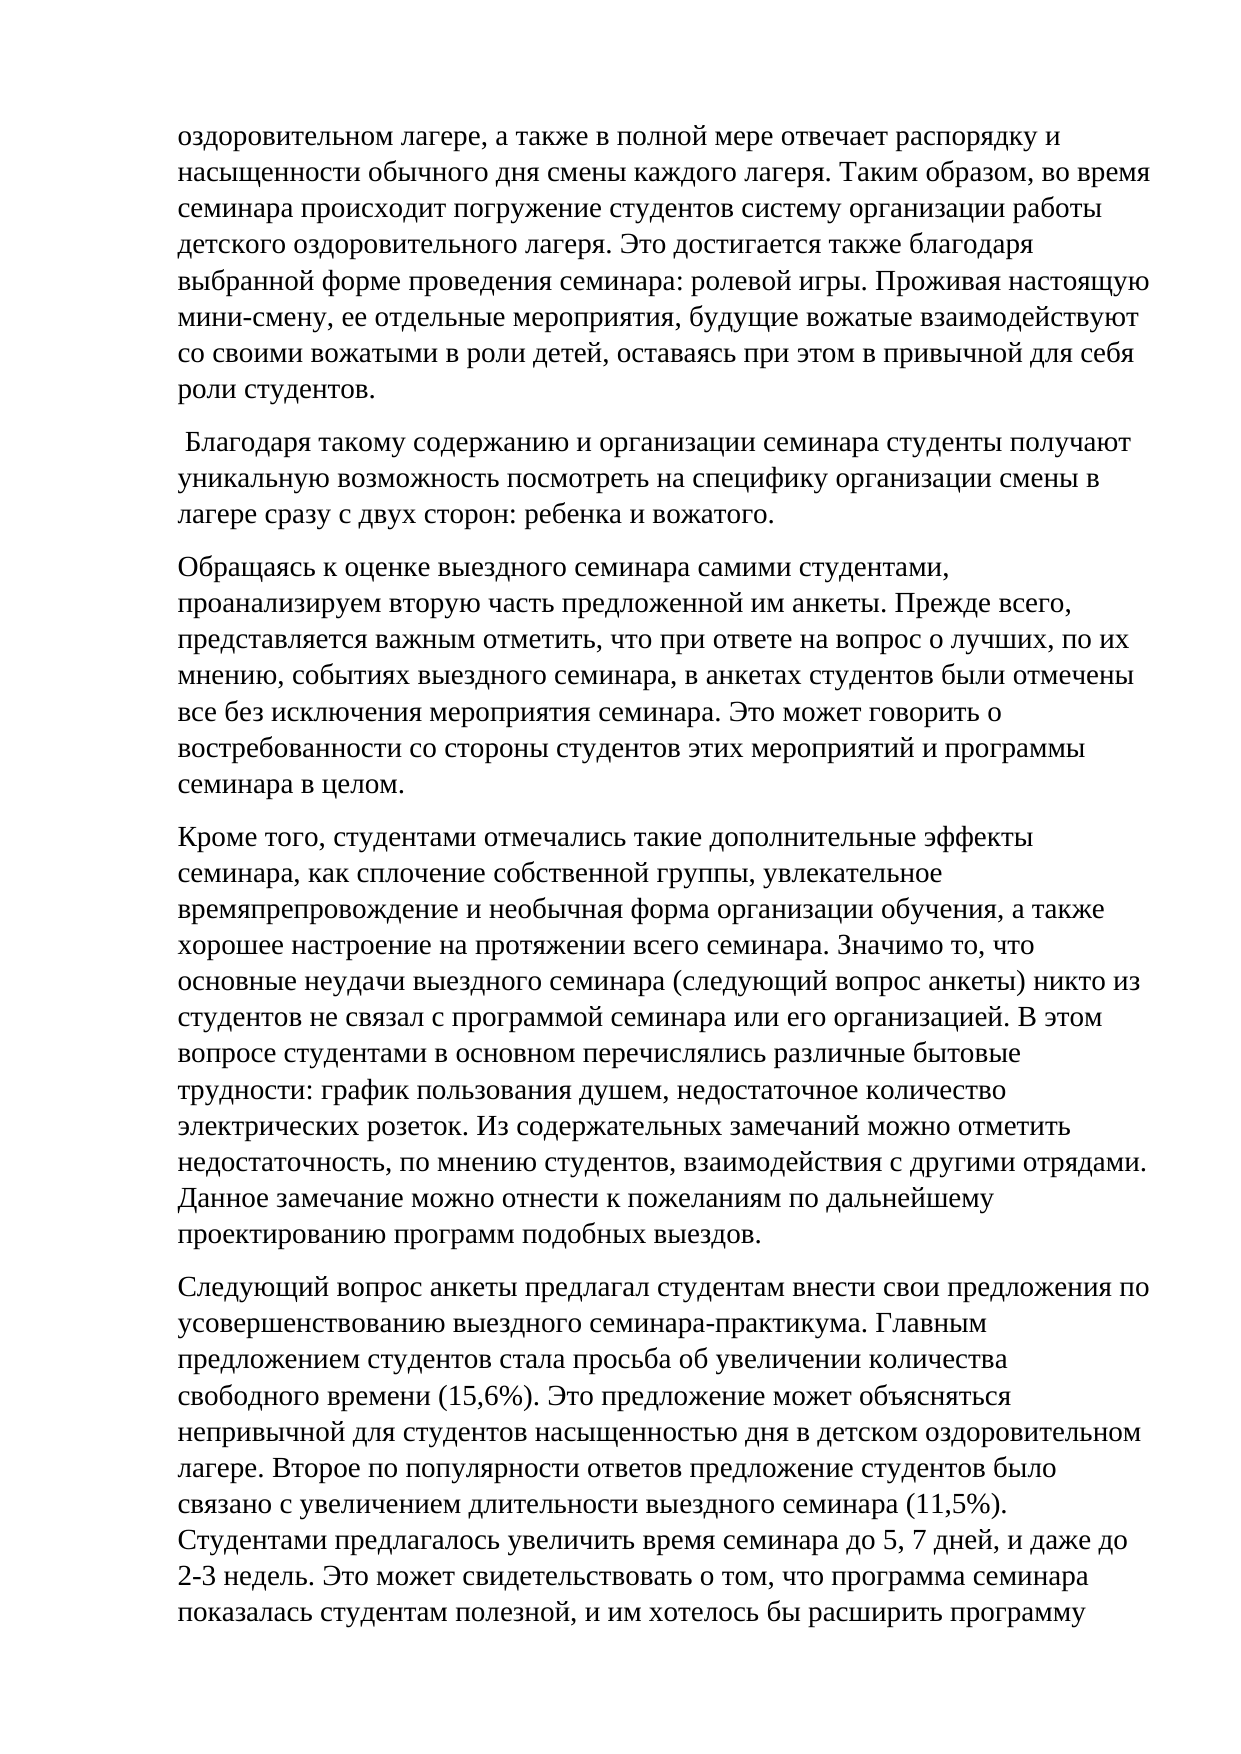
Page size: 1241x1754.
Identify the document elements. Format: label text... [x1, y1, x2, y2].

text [177, 118, 1152, 405]
text Кроме того, студентами отмечались такие дополнительные эффекты семинара, как сплочение собственной группы, увлекательное времяпрепровождение и необычная форма организации обучения, а также хорошее настроение на протяжении всего семинара. Значимо то, что основные неудачи выездного семинара (следующий вопрос анкеты) никто из студентов не связал с программой семинара или его организацией. В этом вопросе студентами в основном перечислялись различные бытовые трудности: график пользования душем, недостаточное количество электрических розеток. Из содержательных замечаний можно отметить недостаточность, по мнению студентов, взаимодействия с другими отрядами. Данное замечание можно отнести к пожеланиям по дальнейшему проектированию программ подобных выездов. [177, 819, 1152, 1250]
text Обращаясь к оценке выездного семинара самими студентами, проанализируем вторую часть предложенной им анкеты. Прежде всего, представляется важным отметить, что при ответе на вопрос о лучших, по их мнению, событиях выездного семинара, в анкетах студентов были отмечены все без исключения мероприятия семинара. Это может говорить о востребованности со стороны студентов этих мероприятий и программы семинара в целом. [177, 549, 1152, 799]
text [177, 1269, 1152, 1628]
text Благодаря такому содержанию и организации семинара студенты получают уникальную возможность посмотреть на специфику организации смены в лагере сразу с двух сторон: ребенка и вожатого. [177, 424, 1152, 530]
